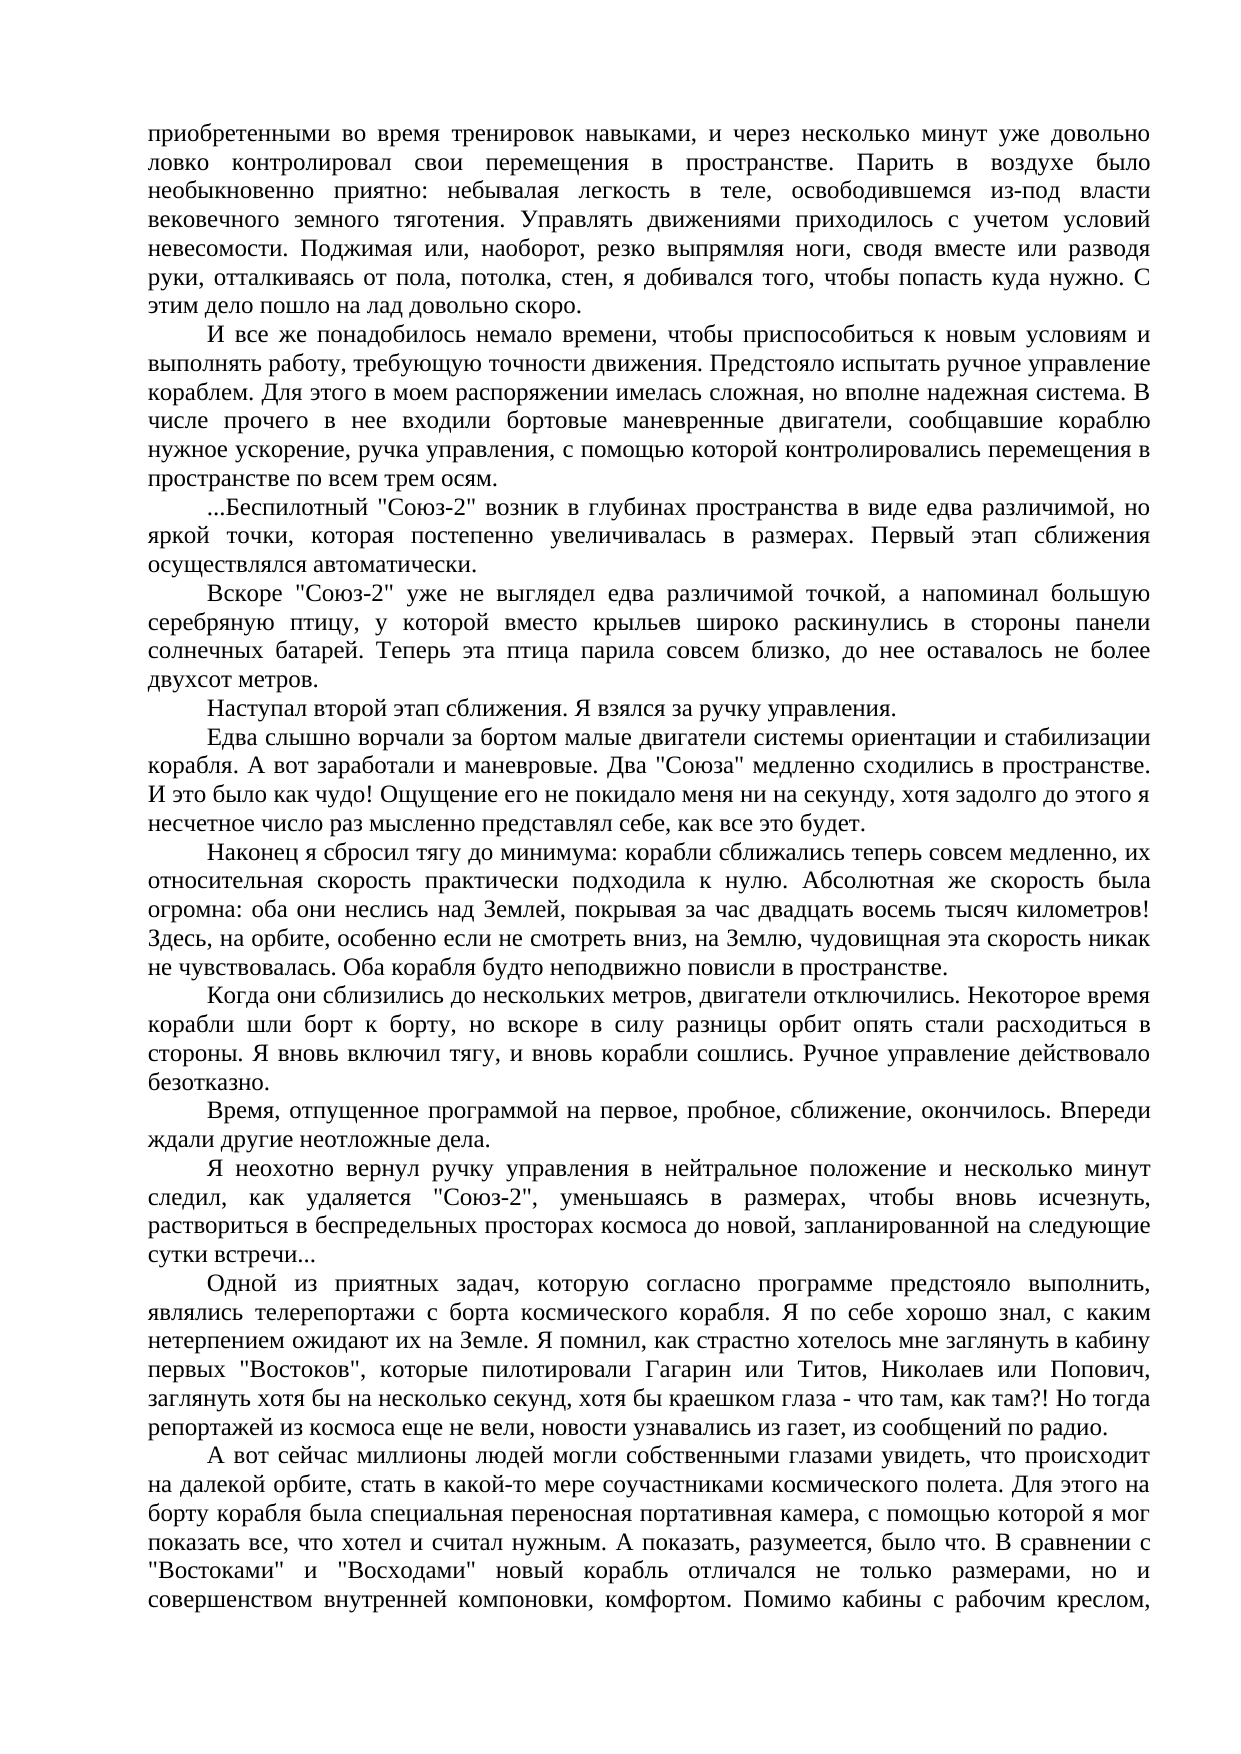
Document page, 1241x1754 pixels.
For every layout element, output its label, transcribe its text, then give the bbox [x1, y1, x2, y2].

text ...Беспилотный "Союз-2" возник в глубинах пространства в виде едва различимой, но яркой точки, которая постепенно увеличивалась в размерах. Первый этап сближения осуществлялся автоматически. [148, 492, 1152, 578]
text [148, 1441, 1152, 1613]
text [148, 118, 1152, 319]
text Наступал второй этап сближения. Я взялся за ручку управления. [148, 693, 1152, 722]
text Едва слышно ворчали за бортом малые двигатели системы ориентации и стабилизации корабля. А вот заработали и маневровые. Два "Союза" медленно сходились в пространстве. И это было как чудо! Ощущение его не покидало меня ни на секунду, хотя задолго до этого я несчетное число раз мысленно представлял себе, как все это будет. [148, 722, 1152, 837]
text Одной из приятных задач, которую согласно программе предстояло выполнить, являлись телерепортажи с борта космического корабля. Я по себе хорошо знал, с каким нетерпением ожидают их на Земле. Я помнил, как страстно хотелось мне заглянуть в кабину первых "Востоков", которые пилотировали Гагарин или Титов, Николаев или Попович, заглянуть хотя бы на несколько секунд, хотя бы краешком глаза - что там, как там?! Но тогда репортажей из космоса еще не вели, новости узнавались из газет, из сообщений по радио. [148, 1268, 1152, 1441]
text Наконец я сбросил тягу до минимума: корабли сближались теперь совсем медленно, их относительная скорость практически подходила к нулю. Абсолютная же скорость была огромна: оба они неслись над Землей, покрывая за час двадцать восемь тысяч километров! Здесь, на орбите, особенно если не смотреть вниз, на Землю, чудовищная эта скорость никак не чувствовалась. Оба корабля будто неподвижно повисли в пространстве. [148, 837, 1152, 981]
text Время, отпущенное программой на первое, пробное, сближение, окончилось. Впереди ждали другие неотложные дела. [148, 1096, 1152, 1153]
text Вскоре "Союз-2" уже не выглядел едва различимой точкой, а напоминал большую серебряную птицу, у которой вместо крыльев широко раскинулись в стороны панели солнечных батарей. Теперь эта птица парила совсем близко, до нее оставалось не более двухсот метров. [148, 578, 1152, 693]
text Когда они сблизились до нескольких метров, двигатели отключились. Некоторое время корабли шли борт к борту, но вскоре в силу разницы орбит опять стали расходиться в стороны. Я вновь включил тягу, и вновь корабли сошлись. Ручное управление действовало безотказно. [148, 981, 1152, 1096]
text И все же понадобилось немало времени, чтобы приспособиться к новым условиям и выполнять работу, требующую точности движения. Предстояло испытать ручное управление кораблем. Для этого в моем распоряжении имелась сложная, но вполне надежная система. В числе прочего в нее входили бортовые маневренные двигатели, сообщавшие кораблю нужное ускорение, ручка управления, с помощью которой контролировались перемещения в пространстве по всем трем осям. [148, 319, 1152, 492]
text Я неохотно вернул ручку управления в нейтральное положение и несколько минут следил, как удаляется "Союз-2", уменьшаясь в размерах, чтобы вновь исчезнуть, раствориться в беспредельных просторах космоса до новой, запланированной на следующие сутки встречи... [148, 1153, 1152, 1268]
